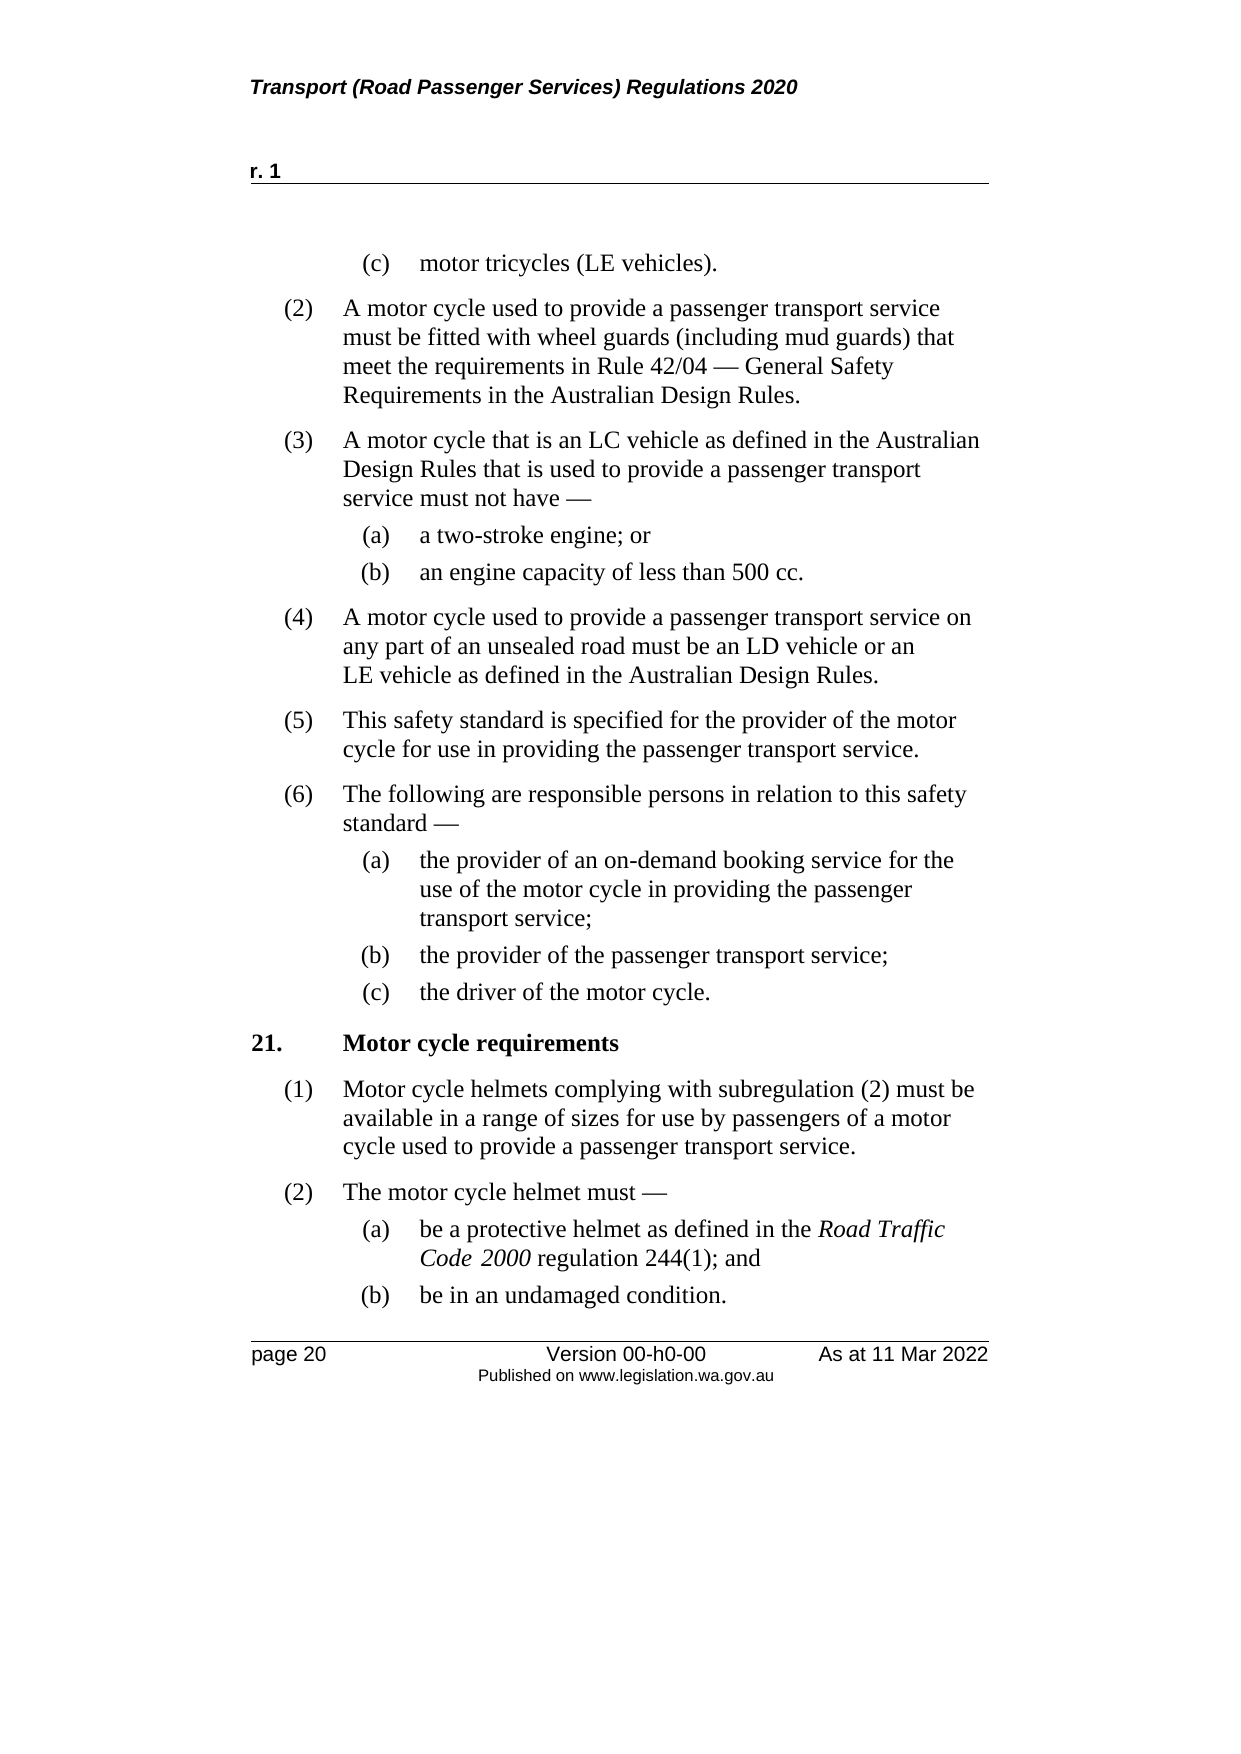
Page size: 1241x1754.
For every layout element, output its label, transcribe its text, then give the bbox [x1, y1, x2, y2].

text (a) a two-stroke engine; or [251, 520, 989, 548]
text (b) an engine capacity of less than 500 cc. [251, 557, 989, 586]
text (a) be a protective helmet as defined in the Road Traffic Code 2000 regulation 244(1); and [251, 1214, 989, 1271]
text (1) Motor cycle helmets complying with subregulation (2) must be available in a range of sizes for use by passengers of a motor cycle used to provide a passenger transport service. [251, 1074, 989, 1160]
text (c) the driver of the motor cycle. [251, 977, 989, 1006]
text (4) A motor cycle used to provide a passenger transport service on any part of an unsealed road must be an LD vehicle or an LE vehicle as defined in the Australian Design Rules. [251, 602, 989, 688]
text (c) motor tricycles (LE vehicles). [251, 248, 989, 277]
text (2) The motor cycle helmet must — [251, 1177, 989, 1206]
text (6) The following are responsible persons in relation to this safety standard — [251, 779, 989, 837]
text (3) A motor cycle that is an LC vehicle as defined in the Australian Design Rules that is used to provide a passenger transport service must not have — [251, 425, 989, 511]
text (b) the provider of the passenger transport service; [251, 940, 989, 968]
text (2) A motor cycle used to provide a passenger transport service must be fitted with wheel guards (including mud guards) that meet the requirements in Rule 42/04 — General Safety Requirements in the Australian Design Rules. [251, 293, 989, 408]
text (b) be in an undamaged condition. [251, 1280, 989, 1308]
subtitle 21. Motor cycle requirements [251, 1028, 989, 1057]
text (5) This safety standard is specified for the provider of the motor cycle for use in providing the passenger transport service. [251, 705, 989, 763]
text (a) the provider of an on-demand booking service for the use of the motor cycle in providing the passenger transport service; [251, 845, 989, 931]
